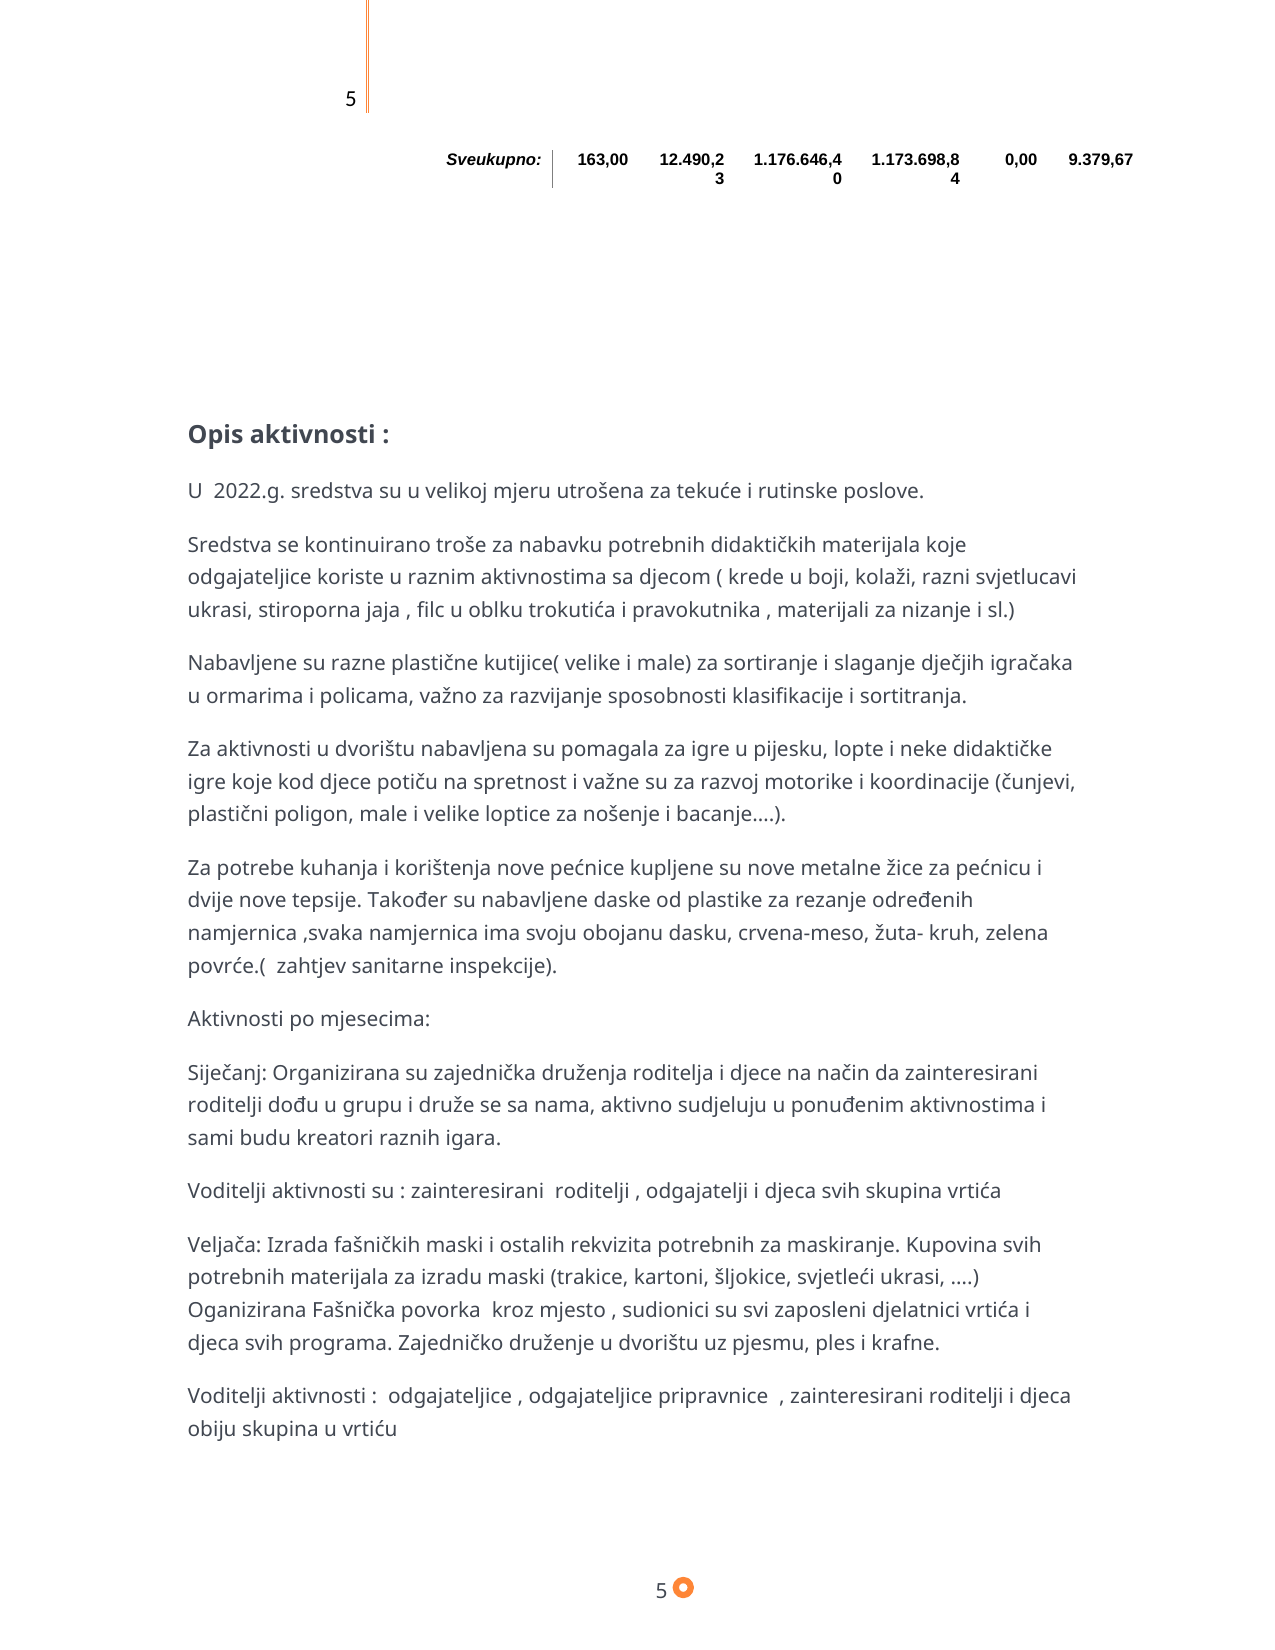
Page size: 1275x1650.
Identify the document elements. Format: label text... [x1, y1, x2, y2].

table_cell 163,00 [553, 150, 639, 188]
text U 2022.g. sredstva su u velikoj mjeru utrošena za tekuće i rutinske poslove. [187, 476, 1087, 505]
table_cell 1.173.698,84 [853, 150, 971, 188]
table_cell 0,00 [971, 150, 1048, 188]
table_cell 1.176.646,40 [735, 150, 853, 188]
text Aktivnosti po mjesecima: [187, 1004, 1087, 1033]
text Veljača: Izrada fašničkih maski i ostalih rekvizita potrebnih za maskiranje. Kupovina svih potrebnih materijala za izradu maski (trakice, kartoni, šljokice, svjetleći ukrasi, ….) Oganizirana Fašnička povorka kroz mjesto , sudionici su svi zaposleni djelatnici vrtića i djeca svih programa. Zajedničko druženje u dvorištu uz pjesmu, ples i krafne. [187, 1230, 1087, 1356]
text Nabavljene su razne plastične kutijice( velike i male) za sortiranje i slaganje dječjih igračaka u ormarima i policama, važno za razvijanje sposobnosti klasifikacije i sortitranja. [187, 648, 1087, 709]
text Voditelji aktivnosti : odgajateljice , odgajateljice pripravnice , zainteresirani roditelji i djeca obiju skupina u vrtiću [187, 1381, 1087, 1442]
table_cell 12.490,23 [639, 150, 735, 188]
text Za potrebe kuhanja i korištenja nove pećnice kupljene su nove metalne žice za pećnicu i dvije nove tepsije. Također su nabavljene daske od plastike za rezanje određenih namjernica ,svaka namjernica ima svoju obojanu dasku, crvena-meso, žuta- kruh, zelena povrće.( zahtjev sanitarne inspekcije). [187, 853, 1087, 979]
table_cell 9.379,67 [1048, 150, 1144, 188]
text Sredstva se kontinuirano troše za nabavku potrebnih didaktičkih materijala koje odgajateljice koriste u raznim aktivnostima sa djecom ( krede u boji, kolaži, razni svjetlucavi ukrasi, stiroporna jaja , filc u oblku trokutića i pravokutnika , materijali za nizanje i sl.) [187, 530, 1087, 623]
text Voditelji aktivnosti su : zainteresirani roditelji , odgajatelji i djeca svih skupina vrtića [187, 1176, 1087, 1205]
table_cell Sveukupno: [188, 150, 552, 188]
text Za aktivnosti u dvorištu nabavljena su pomagala za igre u pijesku, lopte i neke didaktičke igre koje kod djece potiču na spretnost i važne su za razvoj motorike i koordinacije (čunjevi, plastični poligon, male i velike loptice za nošenje i bacanje….). [187, 734, 1087, 828]
text Siječanj: Organizirana su zajednička druženja roditelja i djece na način da zainteresirani roditelji dođu u grupu i druže se sa nama, aktivno sudjeluju u ponuđenim aktivnostima i sami budu kreatori raznih igara. [187, 1058, 1087, 1151]
text Opis aktivnosti : [187, 416, 1087, 450]
